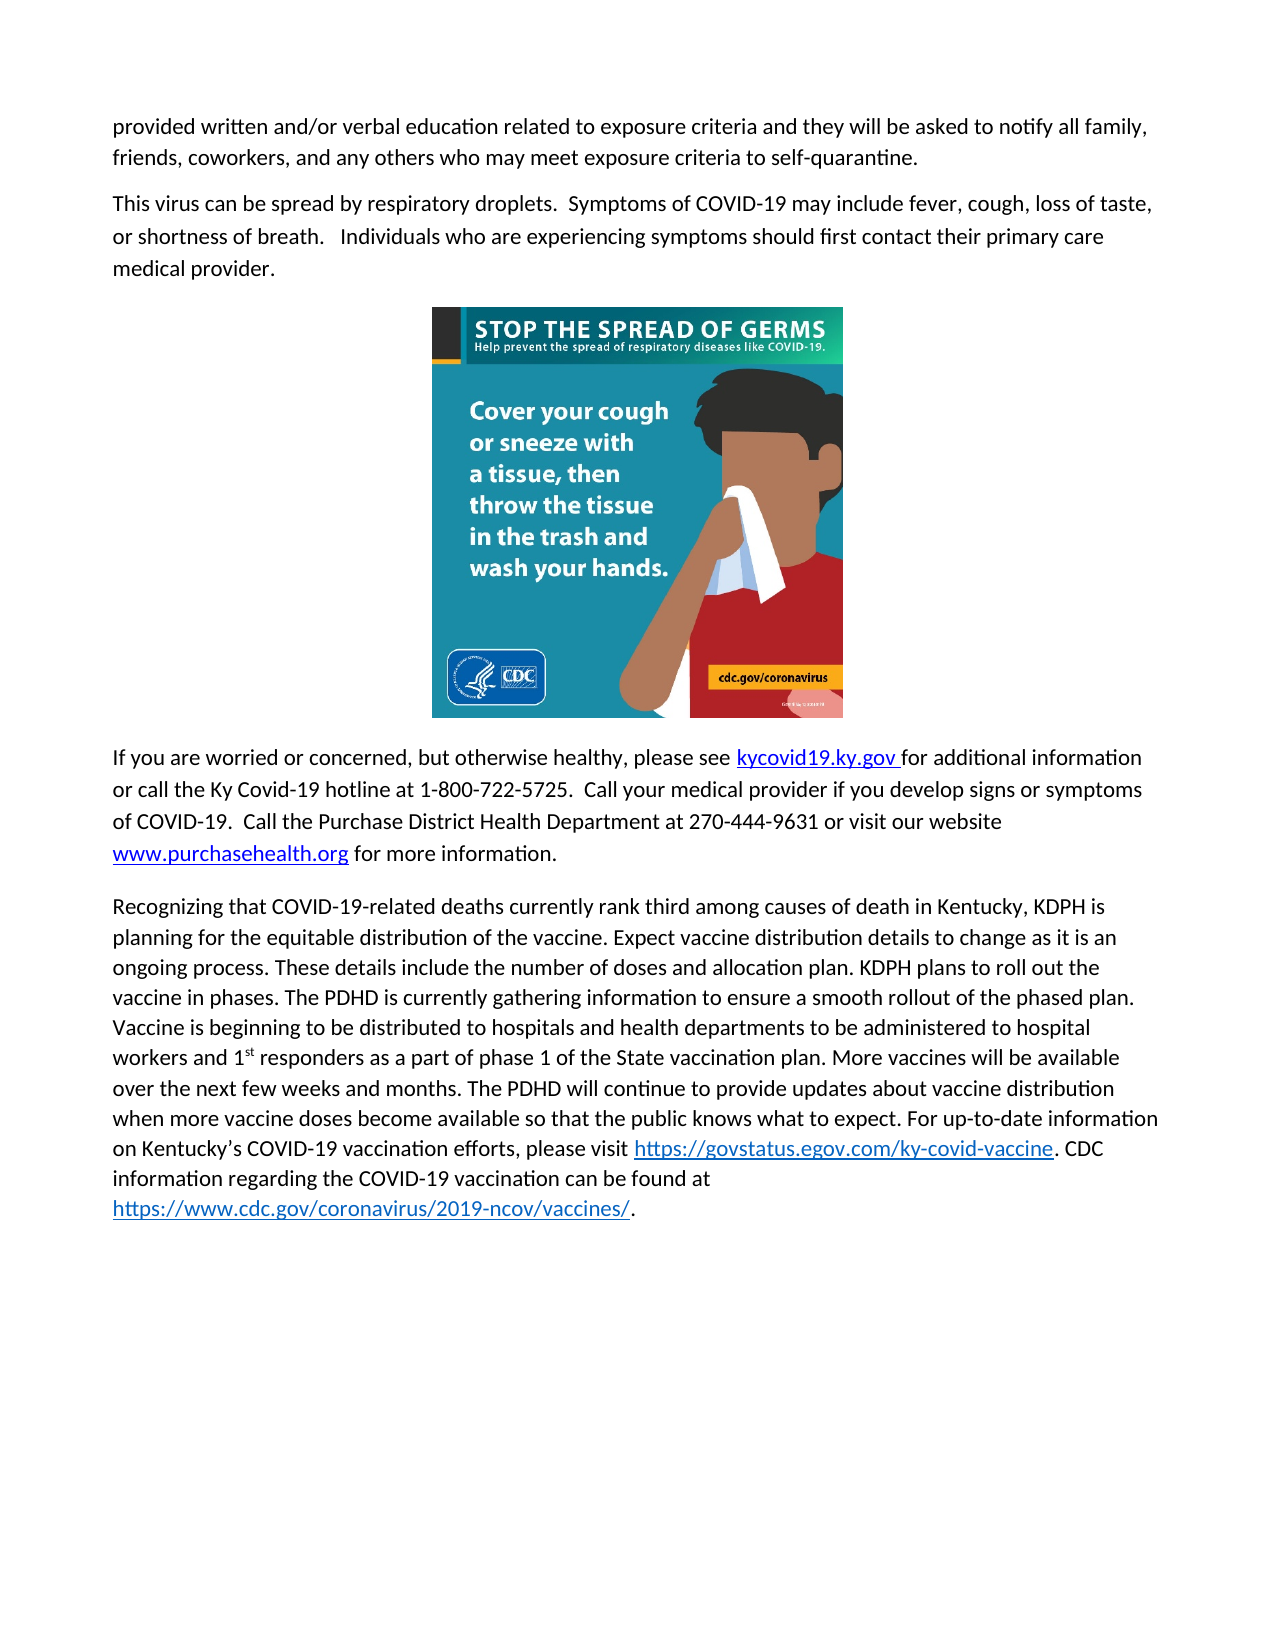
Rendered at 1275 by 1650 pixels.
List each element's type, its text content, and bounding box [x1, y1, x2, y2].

text This virus can be spread by respiratory droplets. Symptoms of COVID-19 may include fever, cough, loss of taste, or shortness of breath. Individuals who are experiencing symptoms should first contact their primary care medical provider. [112, 189, 1162, 282]
text If you are worried or concerned, but otherwise healthy, please see kycovid19.ky.gov for additional information or call the Ky Covid-19 hotline at 1-800-722-5725. Call your medical provider if you develop signs or symptoms of COVID-19. Call the Purchase District Health Department at 270-444-9631 or visit our website www.purchasehealth.org for more information. [112, 743, 1162, 867]
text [112, 112, 1162, 171]
text Recognizing that COVID-19-related deaths currently rank third among causes of death in Kentucky, KDPH is planning for the equitable distribution of the vaccine. Expect vaccine distribution details to change as it is an ongoing process. These details include the number of doses and allocation plan. KDPH plans to roll out the vaccine in phases. The PDHD is currently gathering information to ensure a smooth rollout of the phased plan. Vaccine is beginning to be distributed to hospitals and health departments to be administered to hospital workers and 1st responders as a part of phase 1 of the State vaccination plan. More vaccines will be available over the next few weeks and months. The PDHD will continue to provide updates about vaccine distribution when more vaccine doses become available so that the public knows what to expect. For up-to-date information on Kentucky’s COVID-19 vaccination efforts, please visit https://govstatus.egov.com/ky-covid-vaccine. CDC information regarding the COVID-19 vaccination can be found at https://www.cdc.gov/coronavirus/2019-ncov/vaccines/. [112, 892, 1162, 1223]
